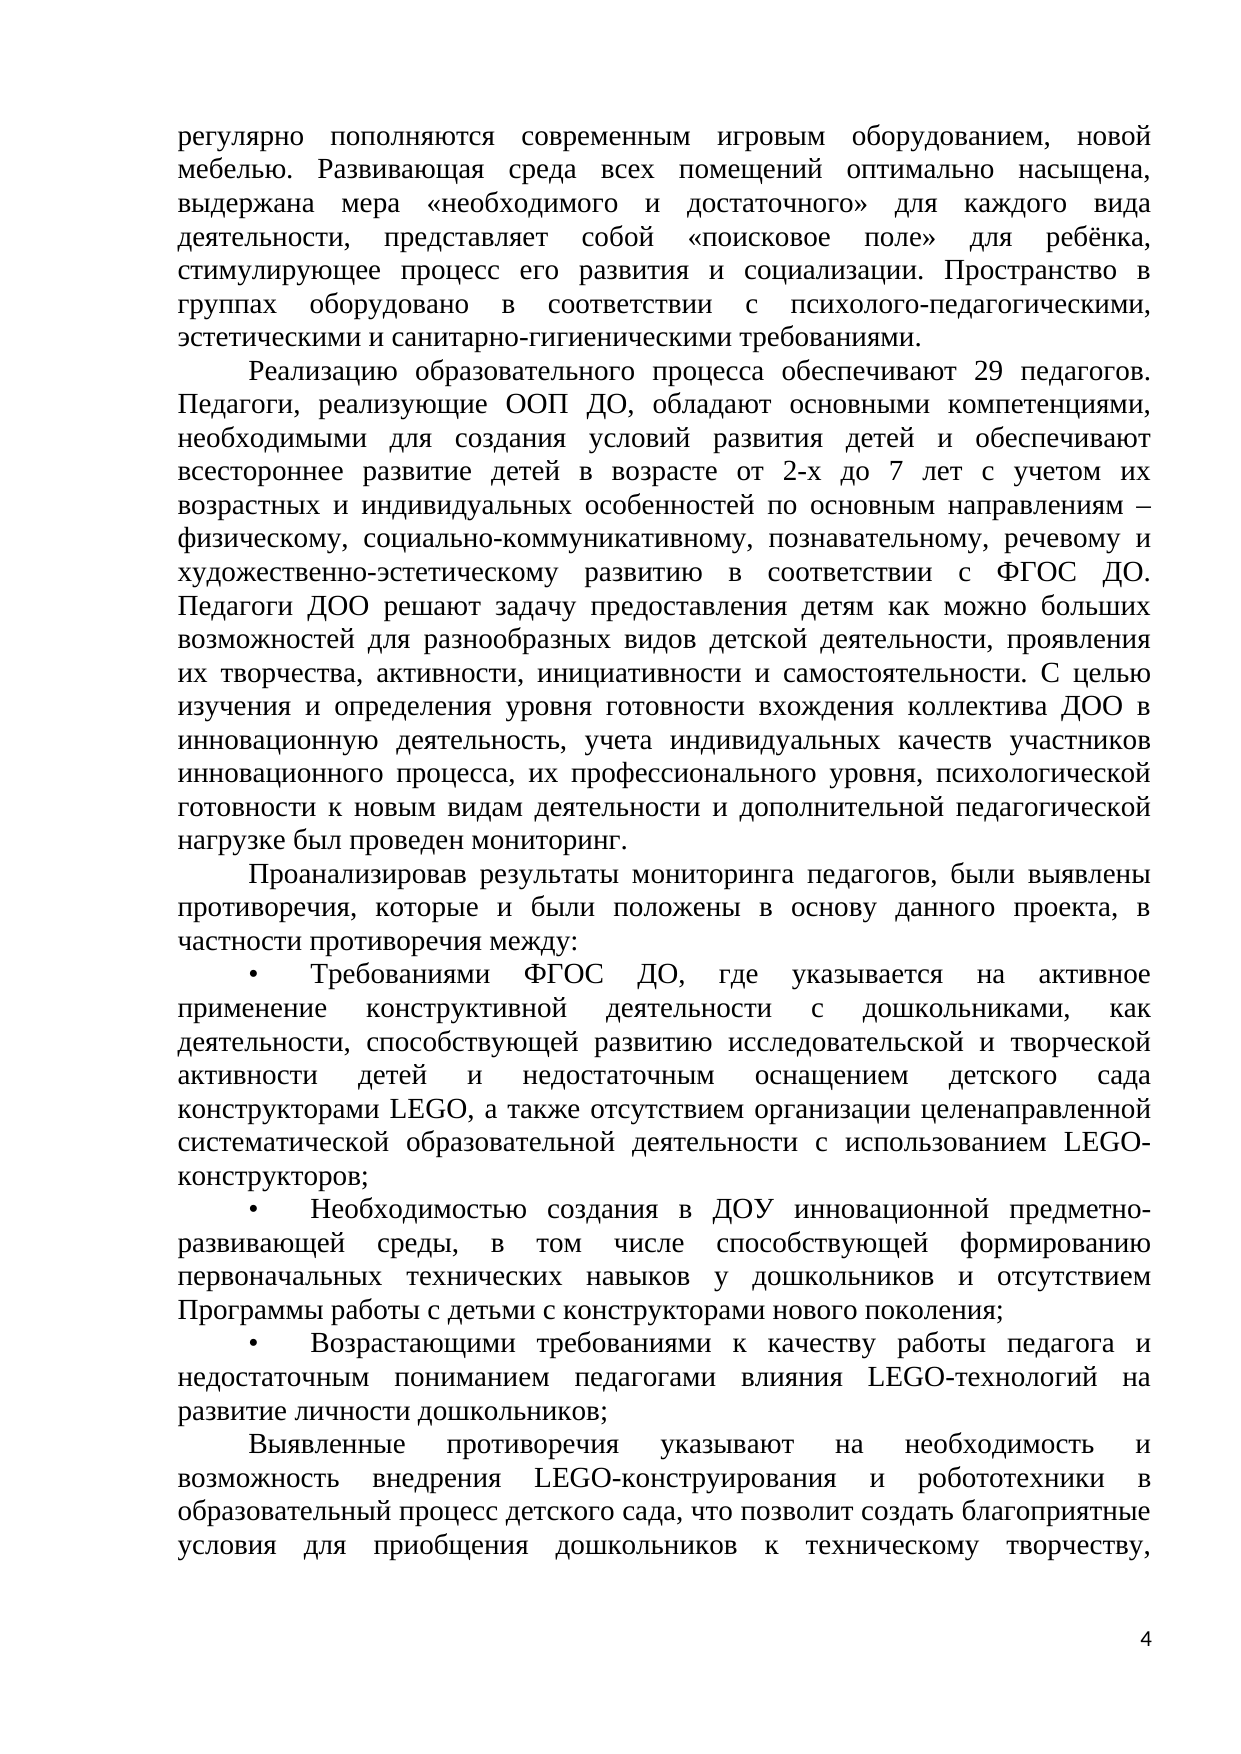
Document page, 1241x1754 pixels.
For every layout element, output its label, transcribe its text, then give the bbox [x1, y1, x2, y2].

list • Возрастающими требованиями к качеству работы педагога и недостаточным пониманием педагогами влияния LEGO-технологий на развитие личности дошкольников; [177, 1326, 1152, 1426]
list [177, 1426, 1152, 1560]
list Реализацию образовательного процесса обеспечивают 29 педагогов. Педагоги, реализующие ООП ДО, обладают основными компетенциями, необходимыми для создания условий развития детей и обеспечивают всестороннее развитие детей в возрасте от 2-х до 7 лет с учетом их возрастных и индивидуальных особенностей по основным направлениям – физическому, социально-коммуникативному, познавательному, речевому и художественно-эстетическому развитию в соответствии с ФГОС ДО. Педагоги ДОО решают задачу предоставления детям как можно больших возможностей для разнообразных видов детской деятельности, проявления их творчества, активности, инициативности и самостоятельности. С целью изучения и определения уровня готовности вхождения коллектива ДОО в инновационную деятельность, учета индивидуальных качеств участников инновационного процесса, их профессионального уровня, психологической готовности к новым видам деятельности и дополнительной педагогической нагрузке был проведен мониторинг. [177, 353, 1152, 856]
list • Требованиями ФГОС ДО, где указывается на активное применение конструктивной деятельности с дошкольниками, как деятельности, способствующей развитию исследовательской и творческой активности детей и недостаточным оснащением детского сада конструкторами LEGO, а также отсутствием организации целенаправленной систематической образовательной деятельности с использованием LEGO-конструкторов; [177, 957, 1152, 1191]
list • Необходимостью создания в ДОУ инновационной предметно-развивающей среды, в том числе способствующей формированию первоначальных технических навыков у дошкольников и отсутствием Программы работы с детьми с конструкторами нового поколения; [177, 1191, 1152, 1326]
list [177, 118, 1152, 353]
list Проанализировав результаты мониторинга педагогов, были выявлены противоречия, которые и были положены в основу данного проекта, в частности противоречия между: [177, 856, 1152, 957]
